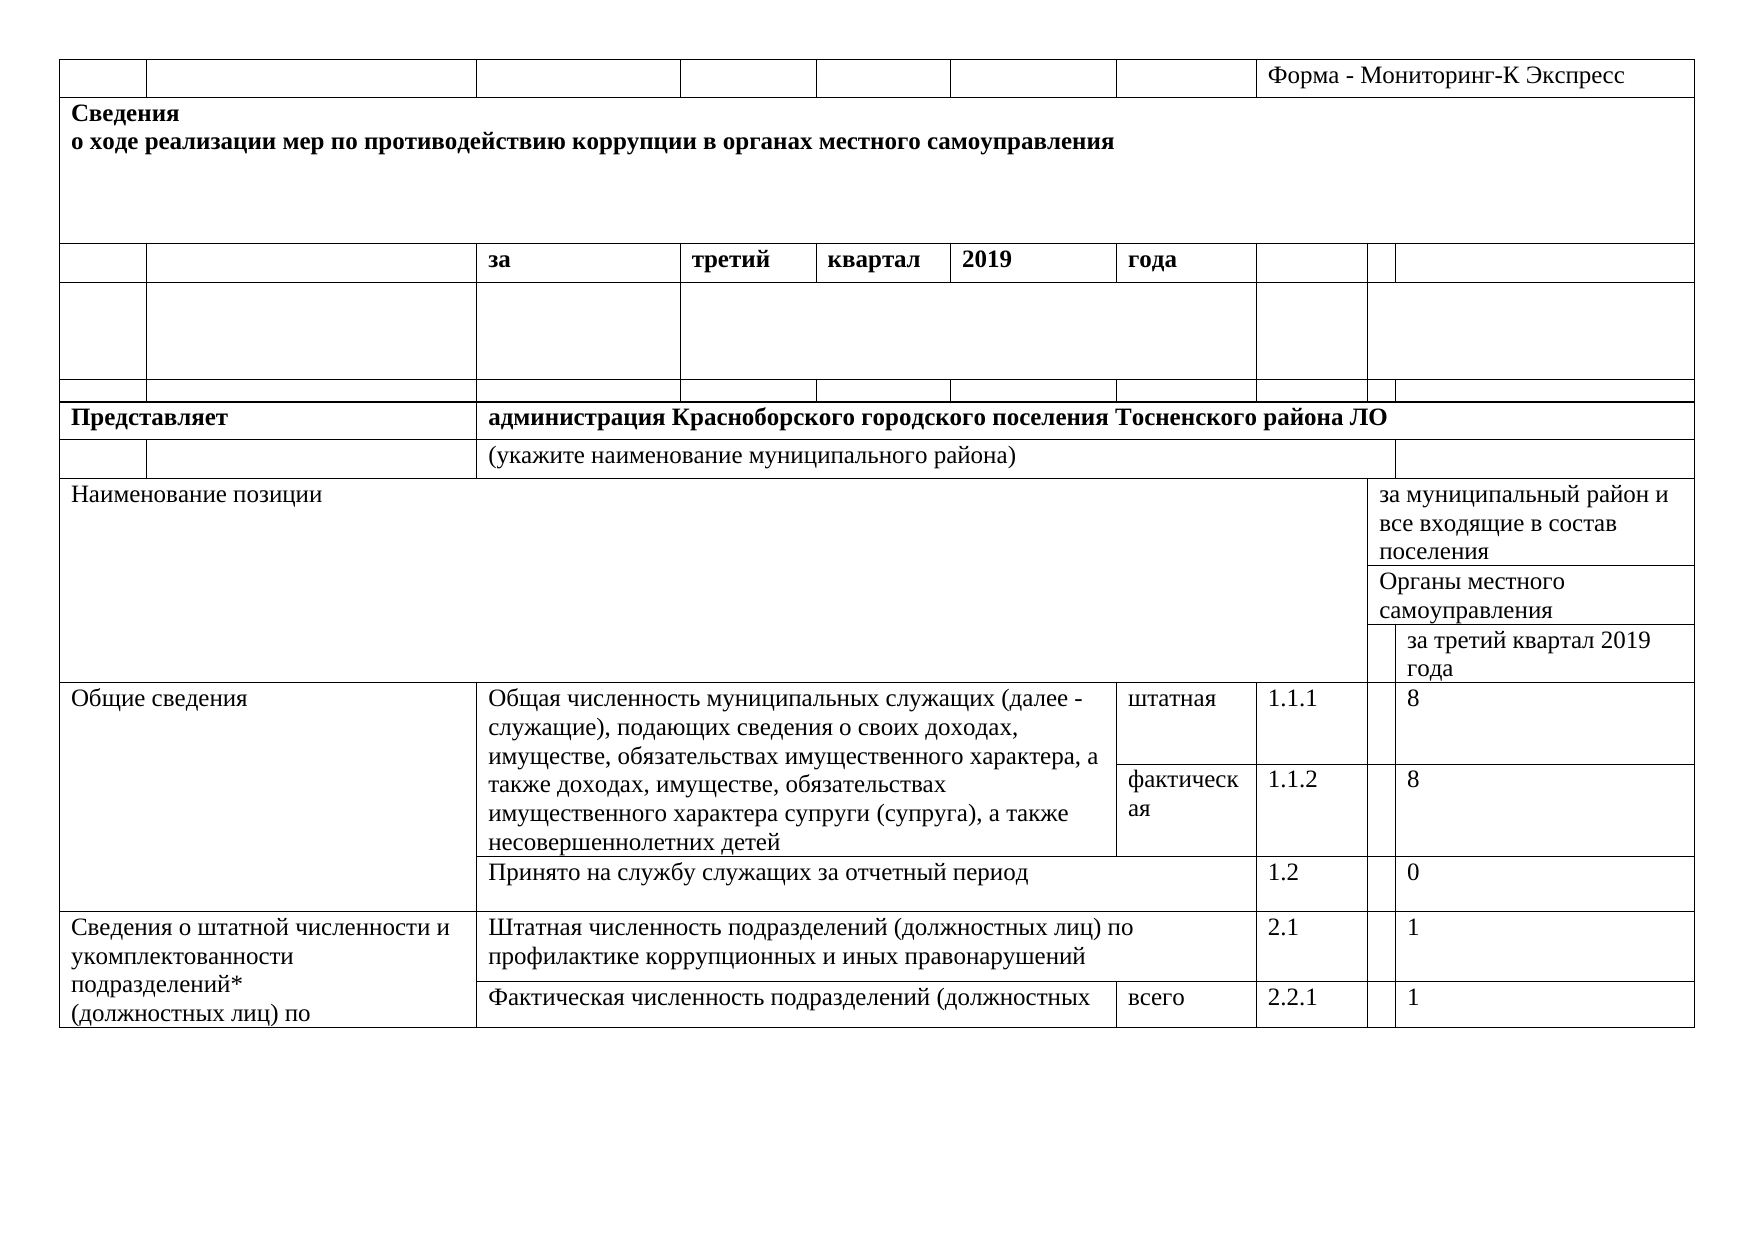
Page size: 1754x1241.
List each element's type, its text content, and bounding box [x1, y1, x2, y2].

table_cell Сведения о штатной численности и укомплектованности подразделений* (должностных лиц) по профилактике коррупционных и иных правонарушений. *Подразделение-это сектор, отдел и т.п. в структуре администрации муниципального образования. [60, 912, 476, 1027]
table_cell [1396, 380, 1694, 401]
table_cell [1396, 440, 1694, 478]
table_cell [951, 380, 1116, 401]
table_cell 2.1 [1257, 912, 1367, 981]
table_cell 1.2 [1257, 857, 1367, 911]
table_cell администрация Красноборского городского поселения Тосненского района ЛО [477, 403, 1694, 439]
table_cell [1368, 380, 1395, 401]
table_header [147, 60, 476, 97]
table_cell за [477, 244, 680, 282]
table_header [817, 60, 950, 97]
table_cell Штатная численность подразделений (должностных лиц) по профилактике коррупционных и иных правонарушений [477, 912, 1256, 981]
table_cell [477, 982, 1116, 1027]
table_cell [681, 283, 1256, 379]
table_cell 8 [1396, 765, 1694, 856]
table_cell [1368, 625, 1395, 682]
table_cell [1117, 380, 1256, 401]
table_cell [60, 380, 146, 401]
table_cell [817, 380, 950, 401]
table_cell [1396, 244, 1694, 282]
table_cell третий [681, 244, 816, 282]
table_cell штатная [1117, 683, 1256, 763]
table_cell фактическая [1117, 765, 1256, 856]
table_header [60, 60, 146, 97]
table_cell 0 [1396, 857, 1694, 911]
table_cell Представляет [60, 403, 476, 439]
table_cell [60, 440, 146, 478]
table_cell [147, 244, 476, 282]
table_cell [60, 244, 146, 282]
table_cell за третий квартал 2019 года [1396, 625, 1694, 682]
table_cell [147, 380, 476, 401]
table_cell [1368, 765, 1395, 856]
table_cell (укажите наименование муниципального района) [477, 440, 1395, 478]
table_cell Органы местного самоуправления [1368, 566, 1694, 624]
table_cell 2019 [951, 244, 1116, 282]
table_cell [1368, 912, 1395, 981]
table_cell [1368, 283, 1694, 379]
table_cell [1368, 244, 1395, 282]
table_cell года [1117, 244, 1256, 282]
table_cell 1.1.1 [1257, 683, 1367, 763]
table_header [477, 60, 680, 97]
table_cell [1368, 982, 1395, 1027]
table_cell 1 [1396, 982, 1694, 1027]
table_cell [1257, 283, 1367, 379]
table_cell 8 [1396, 683, 1694, 763]
table_cell [1368, 683, 1395, 763]
table_cell [681, 380, 816, 401]
table_cell квартал [817, 244, 950, 282]
table_header [951, 60, 1116, 97]
table_cell [1257, 244, 1367, 282]
table_cell 1 [1396, 912, 1694, 981]
table_cell Принято на службу служащих за отчетный период [477, 857, 1256, 911]
table_cell [477, 283, 680, 379]
table_cell [1257, 380, 1367, 401]
table_cell Сведения о ходе реализации мер по противодействию коррупции в органах местного самоуправления [60, 98, 1694, 243]
table_cell [147, 440, 476, 478]
table_header [681, 60, 816, 97]
table_cell [60, 283, 146, 379]
table_header [1117, 60, 1256, 97]
table_cell всего [1117, 982, 1256, 1027]
table_header Форма - Мониторинг-К Экспресс [1257, 60, 1694, 97]
table_cell за муниципальный район и все входящие в состав поселения [1368, 479, 1694, 565]
table_cell [147, 283, 476, 379]
table_cell [1368, 857, 1395, 911]
table_cell Общая численность муниципальных служащих (далее - служащие), подающих сведения о своих доходах, имуществе, обязательствах имущественного характера, а также доходах, имуществе, обязательствах имущественного характера супруги (супруга), а также несовершеннолетних детей [477, 683, 1116, 856]
table_cell Общие сведения [60, 683, 476, 911]
table_cell Наименование позиции [60, 479, 1367, 682]
table_cell [477, 380, 680, 401]
table_cell 2.2.1 [1257, 982, 1367, 1027]
table_cell 1.1.2 [1257, 765, 1367, 856]
